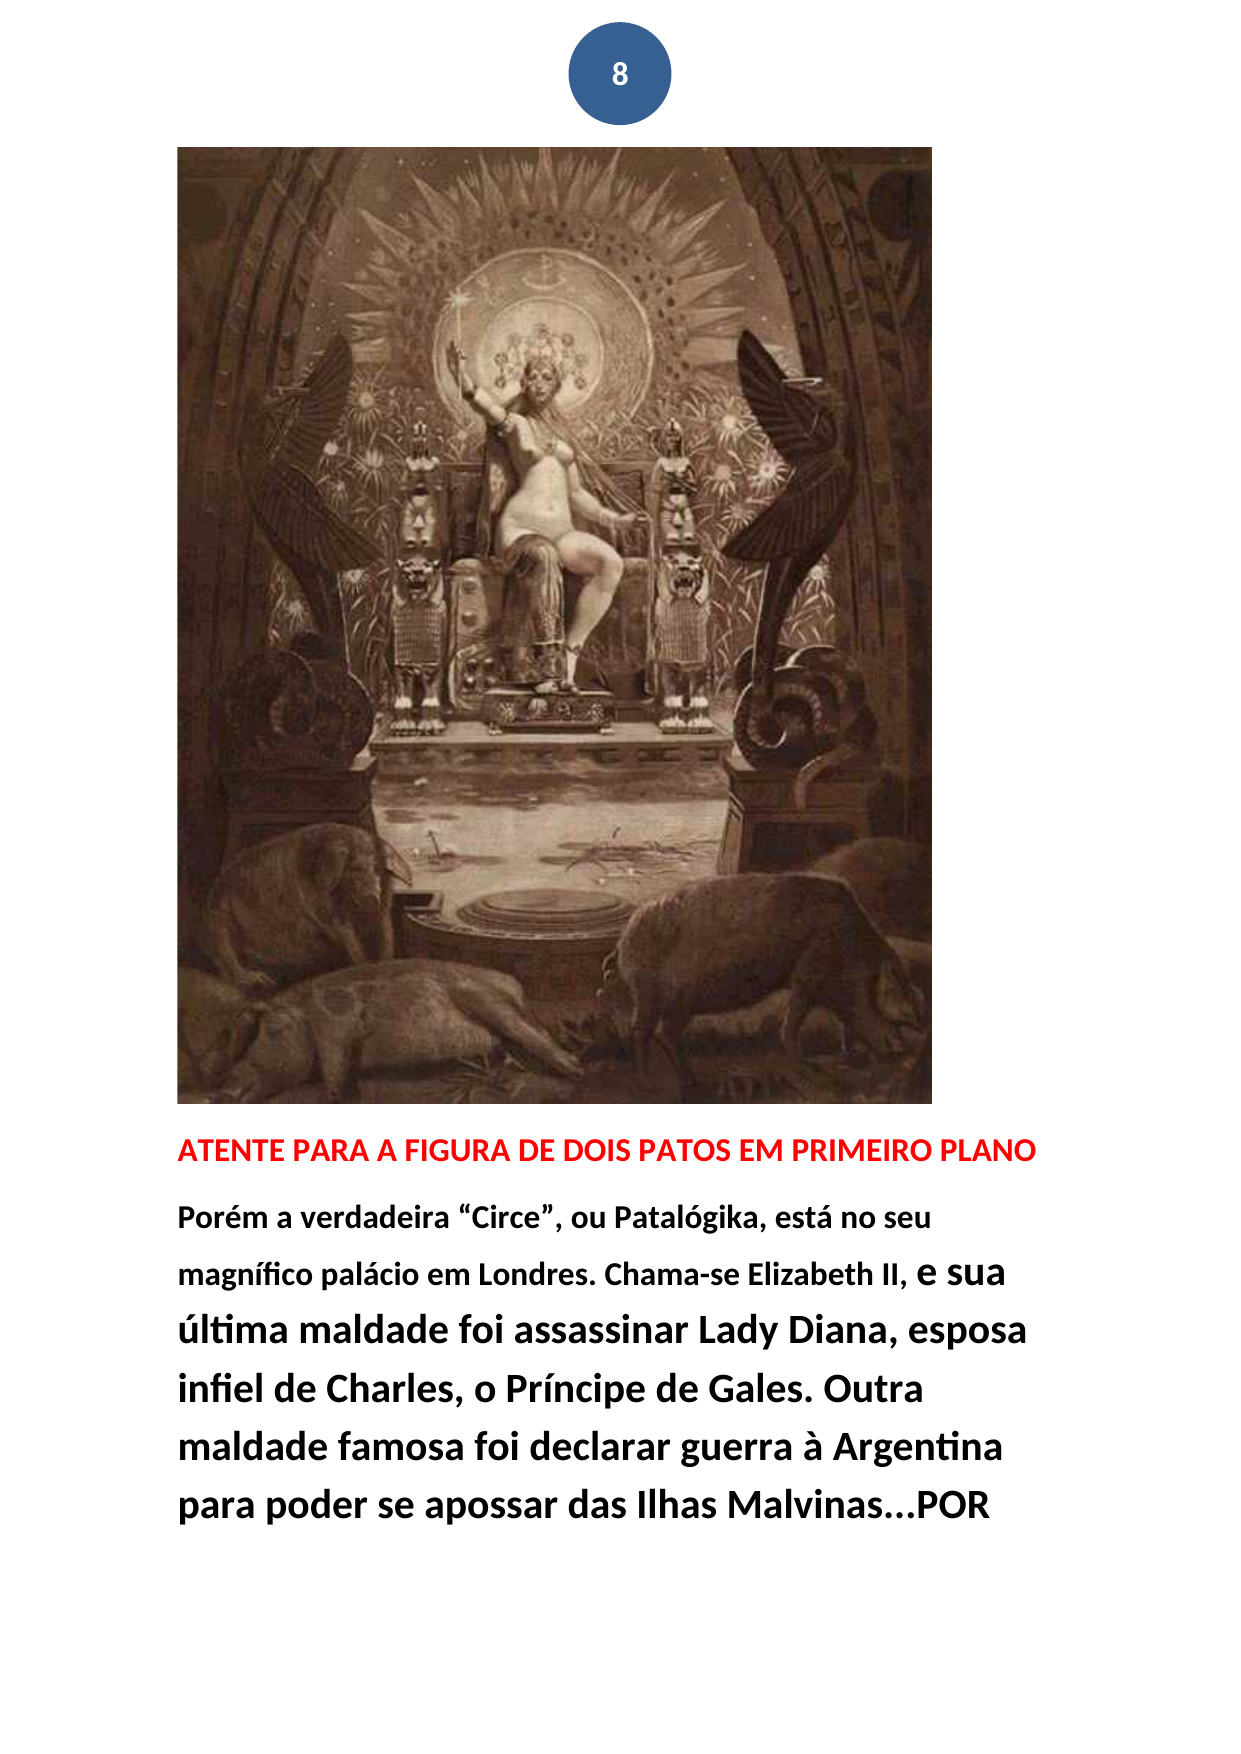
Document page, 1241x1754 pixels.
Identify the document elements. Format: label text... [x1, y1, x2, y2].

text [177, 1196, 1063, 1529]
text ATENTE PARA A FIGURA DE DOIS PATOS EM PRIMEIRO PLANO [177, 1129, 1063, 1169]
picture [177, 147, 932, 1104]
